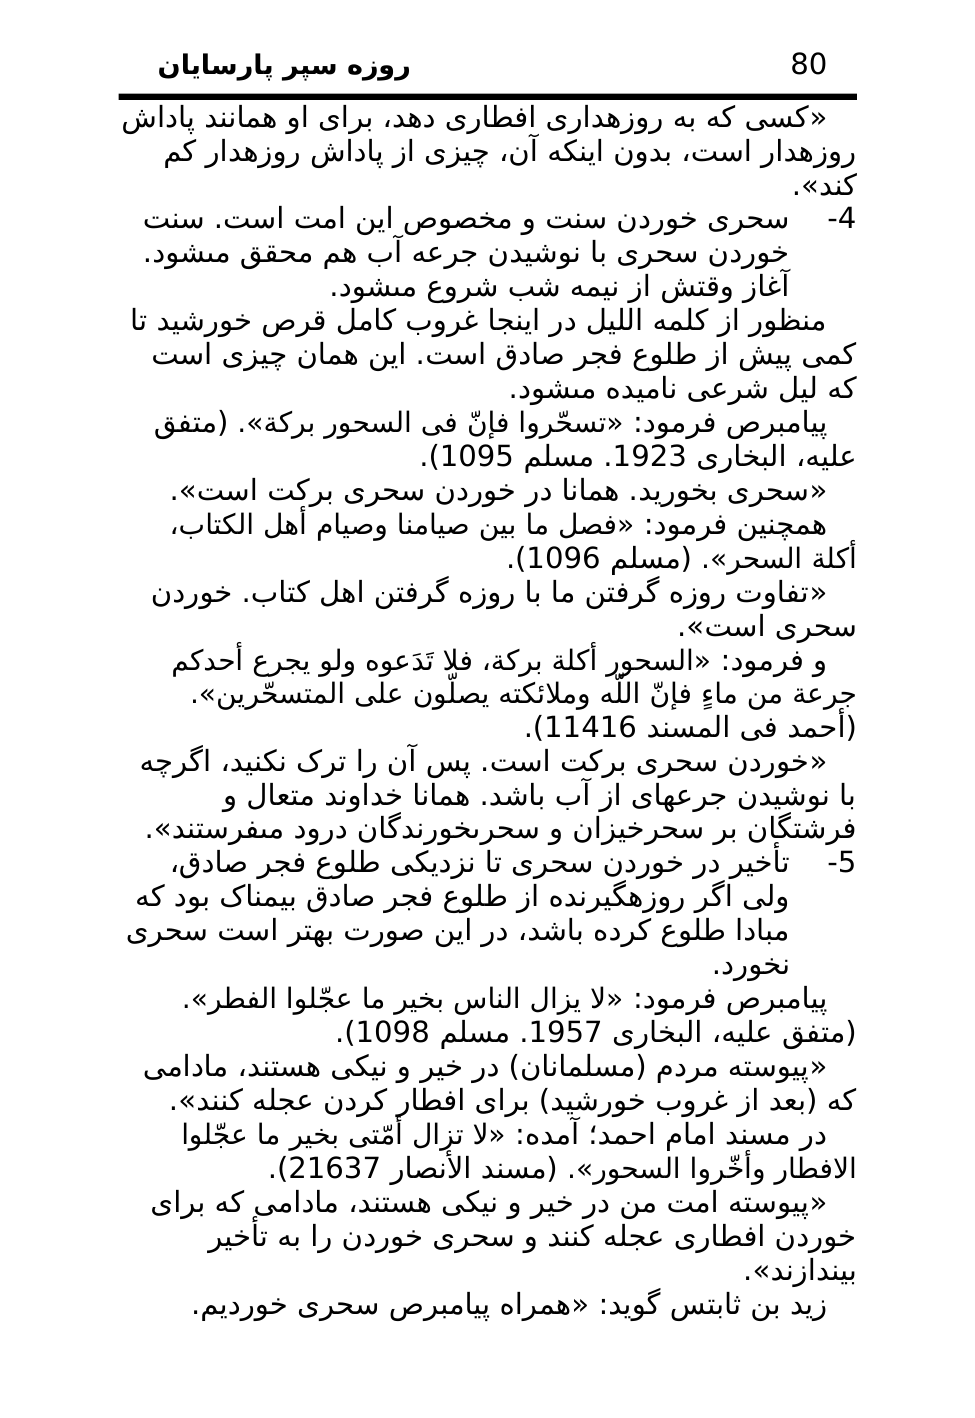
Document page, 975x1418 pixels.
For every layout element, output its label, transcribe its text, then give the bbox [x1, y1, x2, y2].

text و فرمود: «السحور أكلة بركة، فلا تَدَعوه ولو يجرع أحدكم جرعة من ماءٍ فإنّ اللّه وملائكته يصلّون على المتسحّرين». (أحمد فی المسند 11416). [118, 643, 857, 744]
text پیامبرص فرمود: «لا يزال الناس بخير ما عجّلوا الفطر». (متفق علیه، البخاری 1957. مسلم 1098). [118, 982, 857, 1049]
text «کسى که به روزه‏دارى افطارى دهد، براى او همانند پاداش روزه‏دار است، بدون اینکه آن، چیزى از پاداش روزه‏دار کم کند». [118, 100, 857, 202]
list تأخیر در خوردن سحرى تا نزدیکى طلوع فجر صادق، ولى اگر روزه‏گیرنده از طلوع فجر صادق بیمناک بود که مبادا طلوع کرده باشد، در این صورت بهتر است سحرى نخورد. [118, 846, 827, 982]
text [118, 1287, 857, 1321]
text «سحرى بخورید. همانا در خوردن سحرى برکت است». [118, 473, 857, 507]
text منظور از کلمه اللیل در اینجا غروب کامل قرص خورشید تا کمى پیش از طلوع فجر صادق است. این همان چیزى است که لیل شرعى نامیده مى‏شود. [118, 304, 857, 406]
text در مسند امام احمد؛ آمده: «لا تزال أمّتى بخير ما عجّلوا الافطار وأخّروا السحور». (مسند الأنصار 21637). [118, 1117, 857, 1185]
text «پیوسته امت من در خیر و نیکى هستند، مادامى که براى خوردن افطارى عجله کنند و سحرى خوردن را به تأخیر بیندازند». [118, 1185, 857, 1287]
list سحرى خوردن سنت و مخصوص این امت است. سنت خوردن سحرى با نوشیدن جرعه آب هم محقق مى‏شود. آغاز وقتش از نیمه شب شروع مى‏شود. [118, 202, 827, 304]
text «پیوسته مردم (مسلمانان) در خیر و نیکى هستند، مادامى که (بعد از غروب خورشید) براى افطار کردن عجله کنند». [118, 1049, 857, 1117]
text همچنین فرمود: «فصل ما بين صيامنا وصيام أهل الكتاب، أكلة السحر». (مسلم 1096). [118, 507, 857, 575]
text «خوردن سحرى برکت است. پس آن را ترک نکنید، اگرچه با نوشیدن جرعه‏اى از آب باشد. همانا خداوند متعال و فرشتگان بر سحرخیزان و سحرى‏خورندگان درود مى‏فرستند». [118, 744, 857, 846]
text پیامبرص فرمود: «تسحّروا فإنّ فى السحور بركة». (متفق علیه، البخاری 1923. مسلم 1095). [118, 406, 857, 473]
text «تفاوت روزه گرفتن ما با روزه گرفتن اهل کتاب. خوردن سحرى است». [118, 575, 857, 643]
